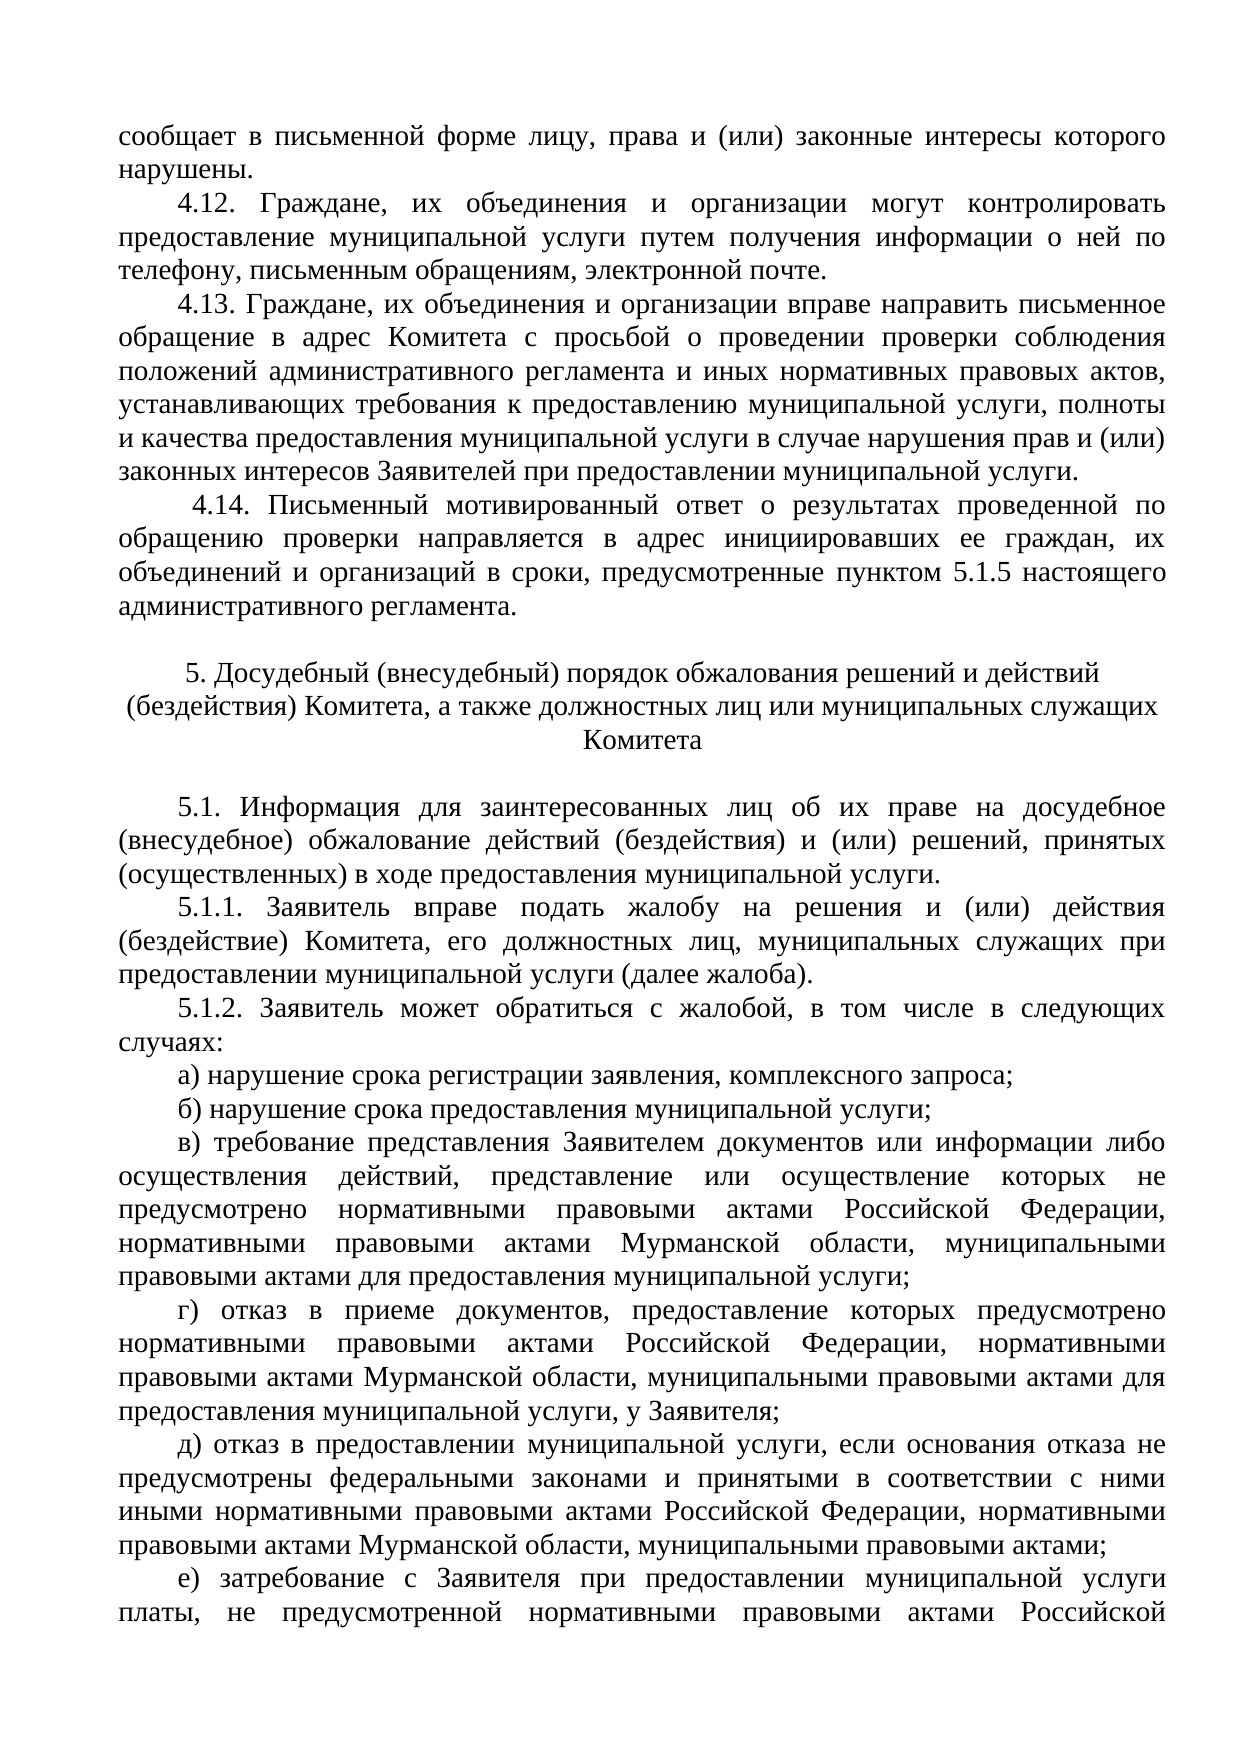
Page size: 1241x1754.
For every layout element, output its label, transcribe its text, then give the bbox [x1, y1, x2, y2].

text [118, 1560, 1167, 1627]
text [118, 118, 1167, 185]
text 5.1.2. Заявитель может обратиться с жалобой, в том числе в следующих случаях: [118, 990, 1167, 1057]
text д) отказ в предоставлении муниципальной услуги, если основания отказа не предусмотрены федеральными законами и принятыми в соответствии с ними иными нормативными правовыми актами Российской Федерации, нормативными правовыми актами Мурманской области, муниципальными правовыми актами; [118, 1426, 1167, 1560]
text 4.12. Граждане, их объединения и организации могут контролировать предоставление муниципальной услуги путем получения информации о ней по телефону, письменным обращениям, электронной почте. [118, 185, 1167, 286]
text в) требование представления Заявителем документов или информации либо осуществления действий, представление или осуществление которых не предусмотрено нормативными правовыми актами Российской Федерации, нормативными правовыми актами Мурманской области, муниципальными правовыми актами для предоставления муниципальной услуги; [118, 1124, 1167, 1292]
text 4.13. Граждане, их объединения и организации вправе направить письменное обращение в адрес Комитета с просьбой о проведении проверки соблюдения положений административного регламента и иных нормативных правовых актов, устанавливающих требования к предоставлению муниципальной услуги, полноты и качества предоставления муниципальной услуги в случае нарушения прав и (или) законных интересов Заявителей при предоставлении муниципальной услуги. [118, 286, 1167, 487]
text б) нарушение срока предоставления муниципальной услуги; [118, 1091, 1167, 1124]
text 5.1.1. Заявитель вправе подать жалобу на решения и (или) действия (бездействие) Комитета, его должностных лиц, муниципальных служащих при предоставлении муниципальной услуги (далее жалоба). [118, 889, 1167, 990]
text 5.1. Информация для заинтересованных лиц об их праве на досудебное (внесудебное) обжалование действий (бездействия) и (или) решений, принятых (осуществленных) в ходе предоставления муниципальной услуги. [118, 789, 1167, 889]
text а) нарушение срока регистрации заявления, комплексного запроса; [118, 1057, 1167, 1091]
text 4.14. Письменный мотивированный ответ о результатах проведенной по обращению проверки направляется в адрес инициировавших ее граждан, их объединений и организаций в сроки, предусмотренные пунктом 5.1.5 настоящего административного регламента. [118, 487, 1167, 621]
text г) отказ в приеме документов, предоставление которых предусмотрено нормативными правовыми актами Российской Федерации, нормативными правовыми актами Мурманской области, муниципальными правовыми актами для предоставления муниципальной услуги, у Заявителя; [118, 1292, 1167, 1426]
text 5. Досудебный (внесудебный) порядок обжалования решений и действий (бездействия) Комитета, а также должностных лиц или муниципальных служащих Комитета [118, 655, 1167, 755]
